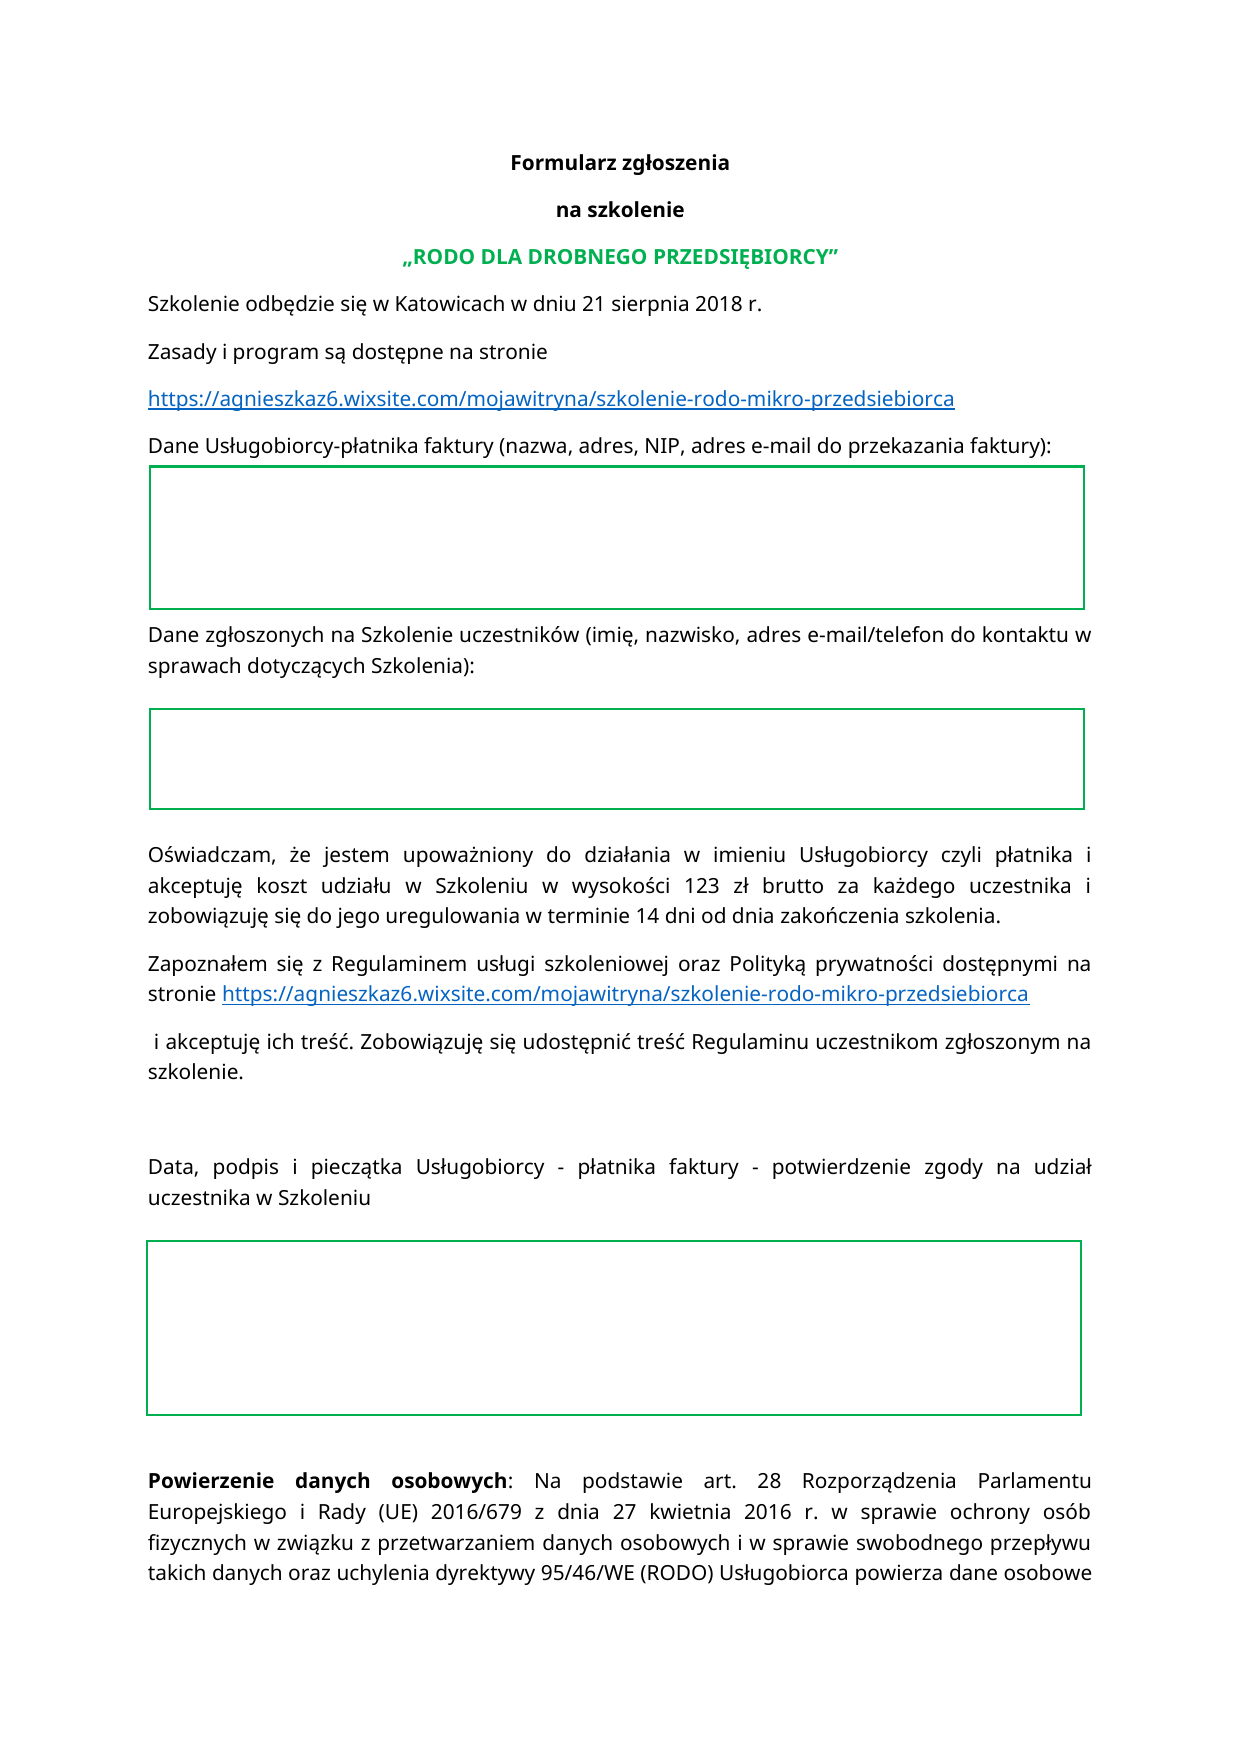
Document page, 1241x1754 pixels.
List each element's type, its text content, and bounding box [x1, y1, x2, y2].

text Zapoznałem się z Regulaminem usługi szkoleniowej oraz Polityką prywatności dostępnymi na stronie https://agnieszkaz6.wixsite.com/mojawitryna/szkolenie-rodo-mikro-przedsiebiorca [148, 949, 1093, 1008]
text Dane Usługobiorcy-płatnika faktury (nazwa, adres, NIP, adres e-mail do przekazania faktury): [148, 431, 1093, 460]
text na szkolenie [148, 195, 1093, 223]
text https://agnieszkaz6.wixsite.com/mojawitryna/szkolenie-rodo-mikro-przedsiebiorca [148, 384, 1093, 412]
text i akceptuję ich treść. Zobowiązuję się udostępnić treść Regulaminu uczestnikom zgłoszonym na szkolenie. [148, 1027, 1093, 1086]
text Zasady i program są dostępne na stronie [148, 337, 1093, 365]
text Oświadczam, że jestem upoważniony do działania w imieniu Usługobiorcy czyli płatnika i akceptuję koszt udziału w Szkoleniu w wysokości 123 zł brutto za każdego uczestnika i zobowiązuję się do jego uregulowania w terminie 14 dni od dnia zakończenia szkolenia. [148, 840, 1093, 930]
text Dane zgłoszonych na Szkolenie uczestników (imię, nazwisko, adres e-mail/telefon do kontaktu w sprawach dotyczących Szkolenia): [148, 621, 1093, 679]
text Szkolenie odbędzie się w Katowicach w dniu 21 sierpnia 2018 r. [148, 289, 1093, 318]
text Data, podpis i pieczątka Usługobiorcy - płatnika faktury - potwierdzenie zgody na udział uczestnika w Szkoleniu [148, 1152, 1093, 1211]
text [148, 1466, 1093, 1587]
text „RODO DLA DROBNEGO PRZEDSIĘBIORCY” [148, 242, 1093, 271]
text Formularz zgłoszenia [148, 148, 1093, 176]
